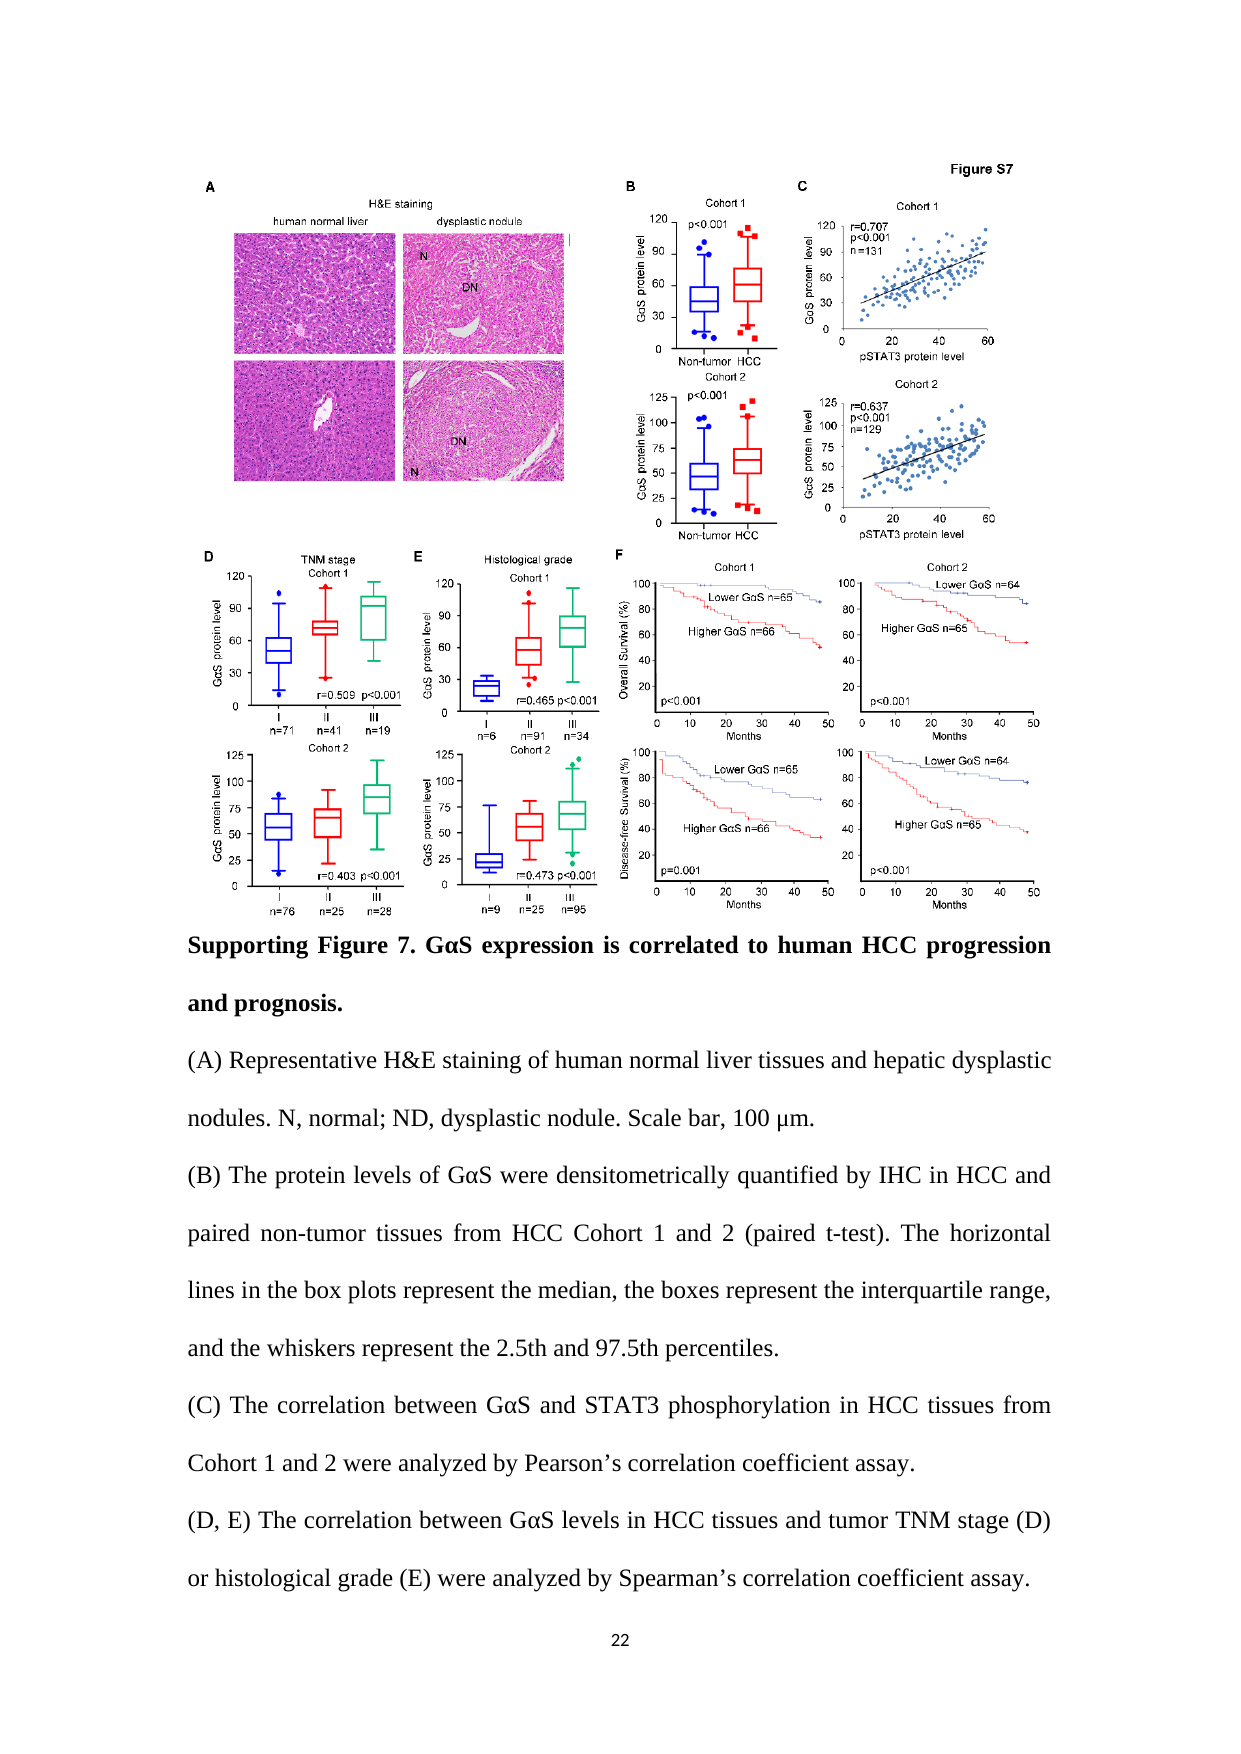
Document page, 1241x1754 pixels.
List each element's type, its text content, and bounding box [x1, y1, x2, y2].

text (C) The correlation between GαS and STAT3 phosphorylation in HCC tissues from Cohort 1 and 2 were analyzed by Pearson’s correlation coefficient assay. [187, 1391, 1053, 1477]
text (D, E) The correlation between GαS levels in HCC tissues and tumor TNM stage (D) or histological grade (E) were analyzed by Spearman’s correlation coefficient assay. [187, 1506, 1053, 1592]
picture [187, 150, 1052, 931]
text (B) The protein levels of GαS were densitometrically quantified by IHC in HCC and paired non-tumor tissues from HCC Cohort 1 and 2 (paired t-test). The horizontal lines in the box plots represent the median, the boxes represent the interquartile range, and the whiskers represent the 2.5th and 97.5th percentiles. [187, 1161, 1053, 1362]
text (A) Representative H&E staining of human normal liver tissues and hepatic dysplastic nodules. N, normal; ND, dysplastic nodule. Scale bar, 100 μm. [187, 1046, 1053, 1132]
text Supporting Figure 7. GαS expression is correlated to human HCC progression and prognosis. [187, 931, 1053, 1017]
